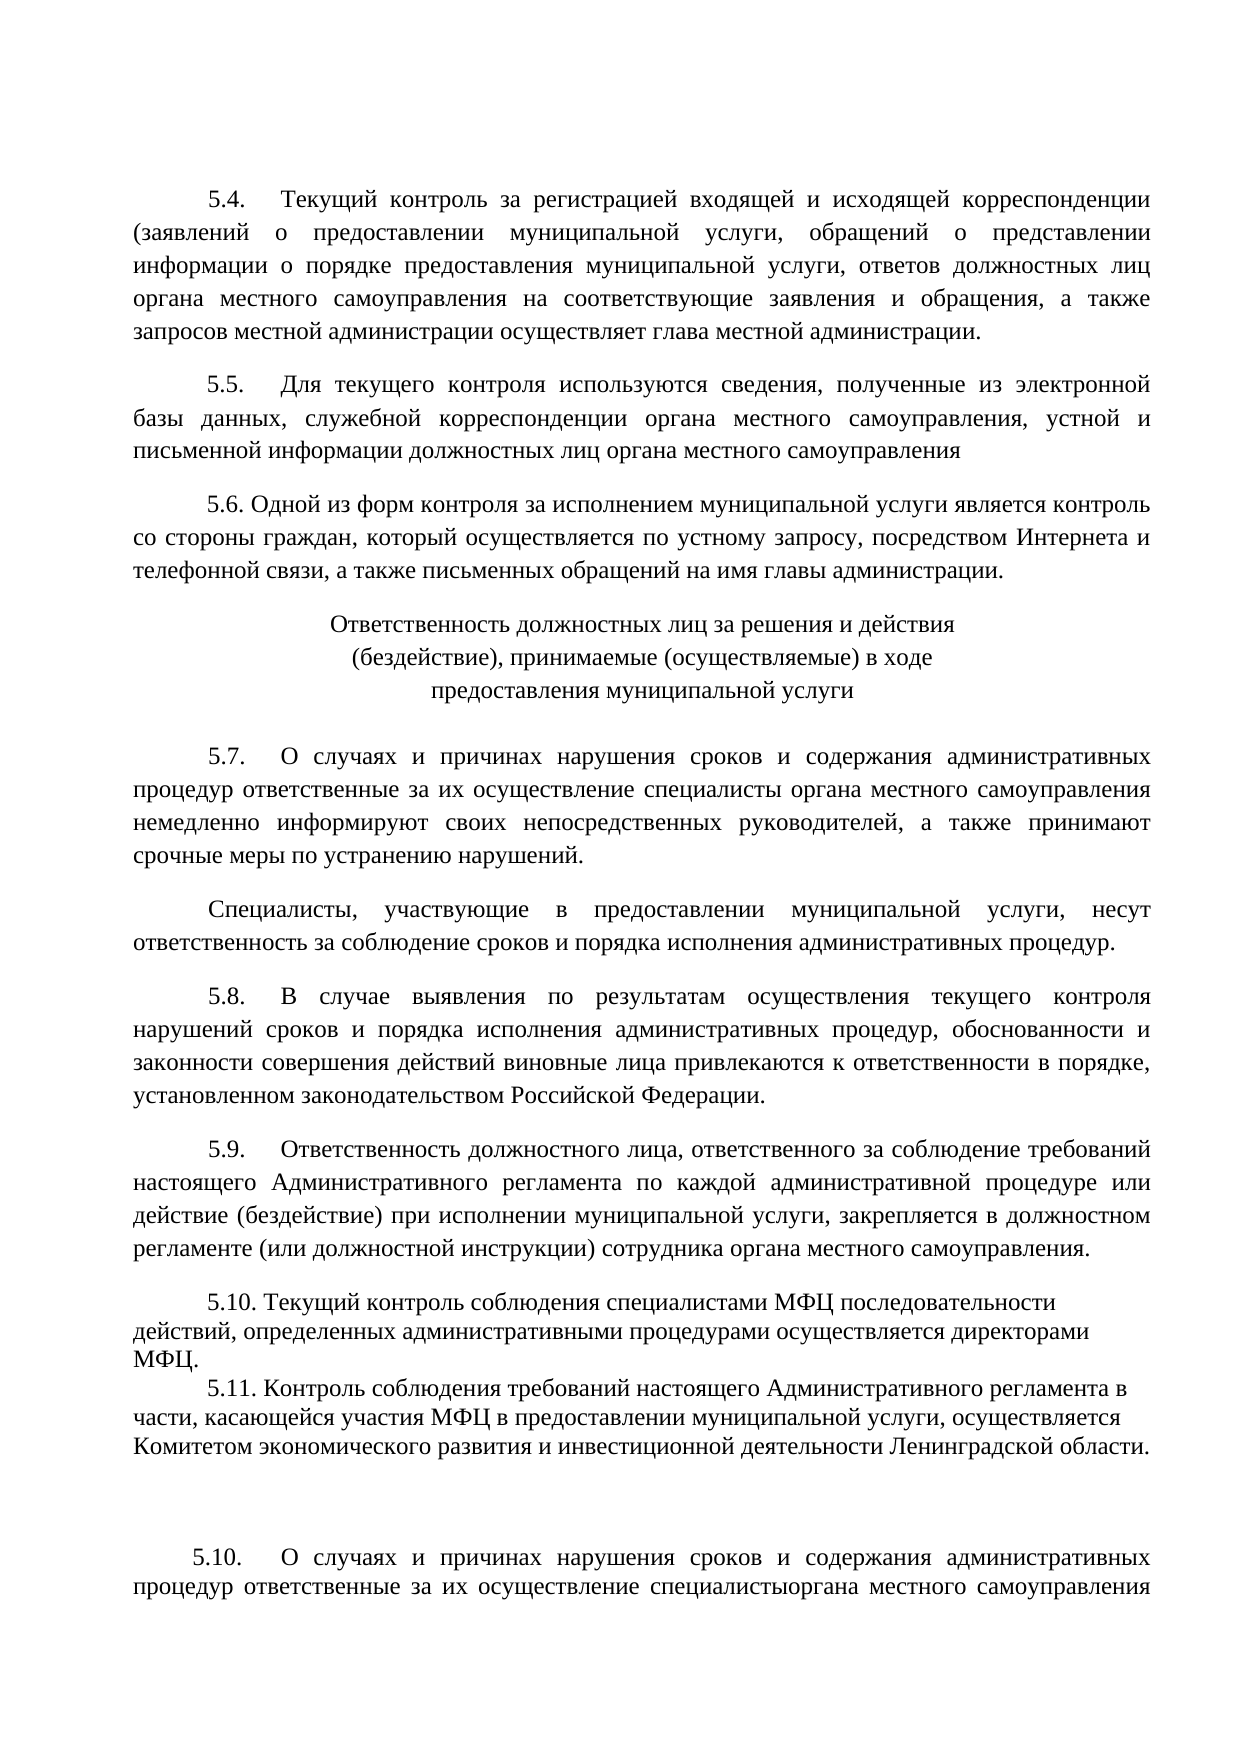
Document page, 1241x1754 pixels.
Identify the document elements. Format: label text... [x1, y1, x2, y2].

text Ответственность должностных лиц за решения и действия [133, 609, 1152, 638]
text (бездействие), принимаемые (осуществляемые) в ходе [133, 642, 1152, 671]
text Специалисты, участвующие в предоставлении муниципальной услуги, несут ответственность за соблюдение сроков и порядка исполнения административных процедур. [133, 894, 1152, 956]
text 5.11. Контроль соблюдения требований настоящего Административного регламента в части, касающейся участия МФЦ в предоставлении муниципальной услуги, осуществляется Комитетом экономического развития и инвестиционной деятельности Ленинградской области. [133, 1373, 1152, 1459]
text 5.5. Для текущего контроля используются сведения, полученные из электронной базы данных, служебной корреспонденции органа местного самоуправления, устной и письменной информации должностных лиц органа местного самоуправления [133, 369, 1152, 464]
text 5.4. Текущий контроль за регистрацией входящей и исходящей корреспонденции (заявлений о предоставлении муниципальной услуги, обращений о представлении информации о порядке предоставления муниципальной услуги, ответов должностных лиц органа местного самоуправления на соответствующие заявления и обращения, а также запросов местной администрации осуществляет глава местной администрации. [133, 184, 1152, 344]
text 5.8. В случае выявления по результатам осуществления текущего контроля нарушений сроков и порядка исполнения административных процедур, обоснованности и законности совершения действий виновные лица привлекаются к ответственности в порядке, установленном законодательством Российской Федерации. [133, 981, 1152, 1109]
text 5.6. Одной из форм контроля за исполнением муниципальной услуги является контроль со стороны граждан, который осуществляется по устному запросу, посредством Интернета и телефонной связи, а также письменных обращений на имя главы администрации. [133, 489, 1152, 584]
text 5.7. О случаях и причинах нарушения сроков и содержания административных процедур ответственные за их осуществление специалисты органа местного самоуправления немедленно информируют своих непосредственных руководителей, а также принимают срочные меры по устранению нарушений. [133, 741, 1152, 869]
text 5.9. Ответственность должностного лица, ответственного за соблюдение требований настоящего Административного регламента по каждой административной процедуре или действие (бездействие) при исполнении муниципальной услуги, закрепляется в должностном регламенте (или должностной инструкции) сотрудника органа местного самоуправления. [133, 1134, 1152, 1262]
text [133, 1542, 1152, 1600]
text 5.10. Текущий контроль соблюдения специалистами МФЦ последовательности действий, определенных административными процедурами осуществляется директорами МФЦ. [133, 1287, 1152, 1373]
text предоставления муниципальной услуги [133, 675, 1152, 704]
